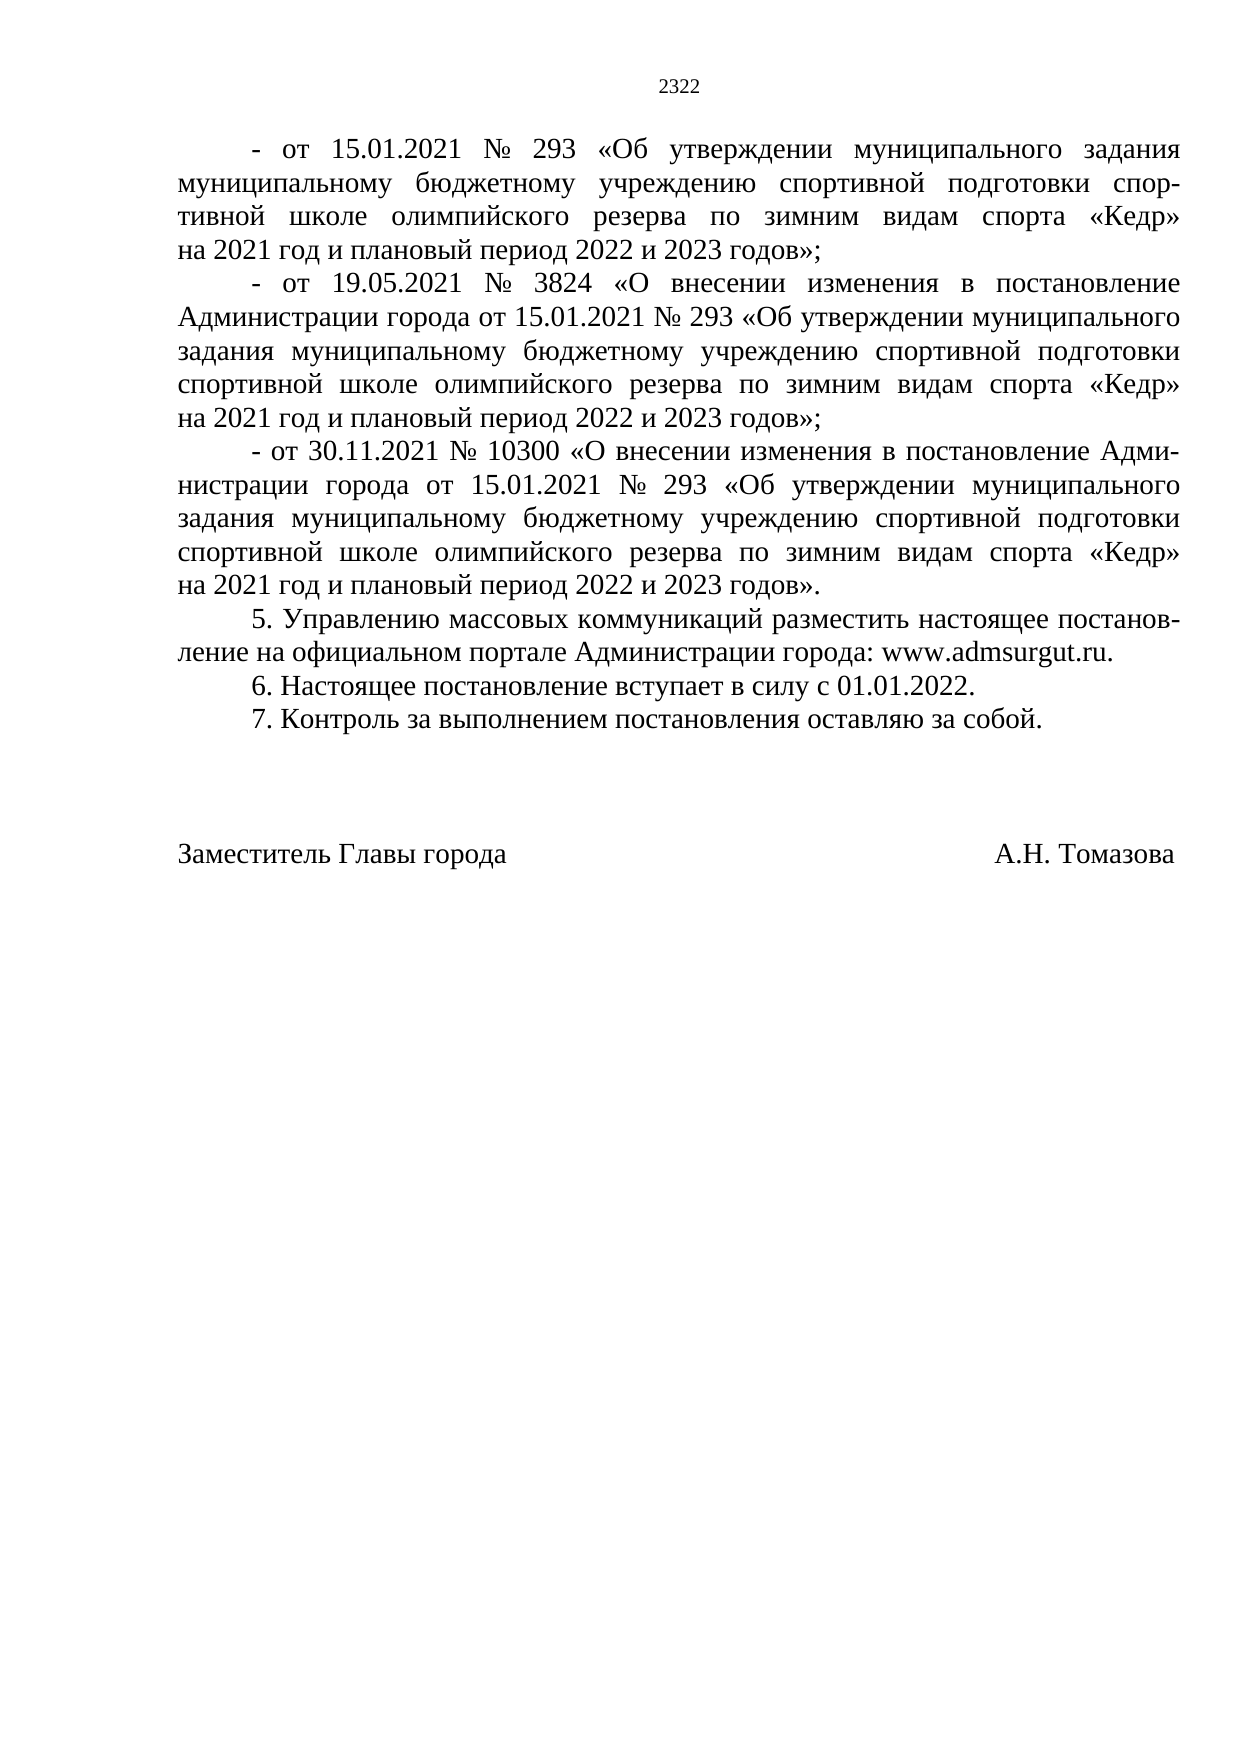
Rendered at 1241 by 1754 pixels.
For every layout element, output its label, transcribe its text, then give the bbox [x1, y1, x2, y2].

text - от 30.11.2021 № 10300 «О внесении изменения в постановление Адми-нистрации города от 15.01.2021 № 293 «Об утверждении муниципального задания муниципальному бюджетному учреждению спортивной подготовки спортивной школе олимпийского резерва по зимним видам спорта «Кедр» на 2021 год и плановый период 2022 и 2023 годов». [177, 433, 1181, 601]
text Заместитель Главы города А.Н. Томазова [177, 836, 1181, 869]
text 6. Настоящее постановление вступает в силу с 01.01.2022. [177, 668, 1181, 702]
text 7. Контроль за выполнением постановления оставляю за собой. [177, 702, 1181, 735]
text 5. Управлению массовых коммуникаций разместить настоящее постанов-ление на официальном портале Администрации города: www.admsurgut.ru. [177, 601, 1181, 668]
text - от 15.01.2021 № 293 «Об утверждении муниципального задания муниципальному бюджетному учреждению спортивной подготовки спор- тивной школе олимпийского резерва по зимним видам спорта «Кедр» на 2021 год и плановый период 2022 и 2023 годов»; [177, 131, 1181, 266]
text - от 19.05.2021 № 3824 «О внесении изменения в постановление Администрации города от 15.01.2021 № 293 «Об утверждении муниципального задания муниципальному бюджетному учреждению спортивной подготовки спортивной школе олимпийского резерва по зимним видам спорта «Кедр» на 2021 год и плановый период 2022 и 2023 годов»; [177, 266, 1181, 433]
